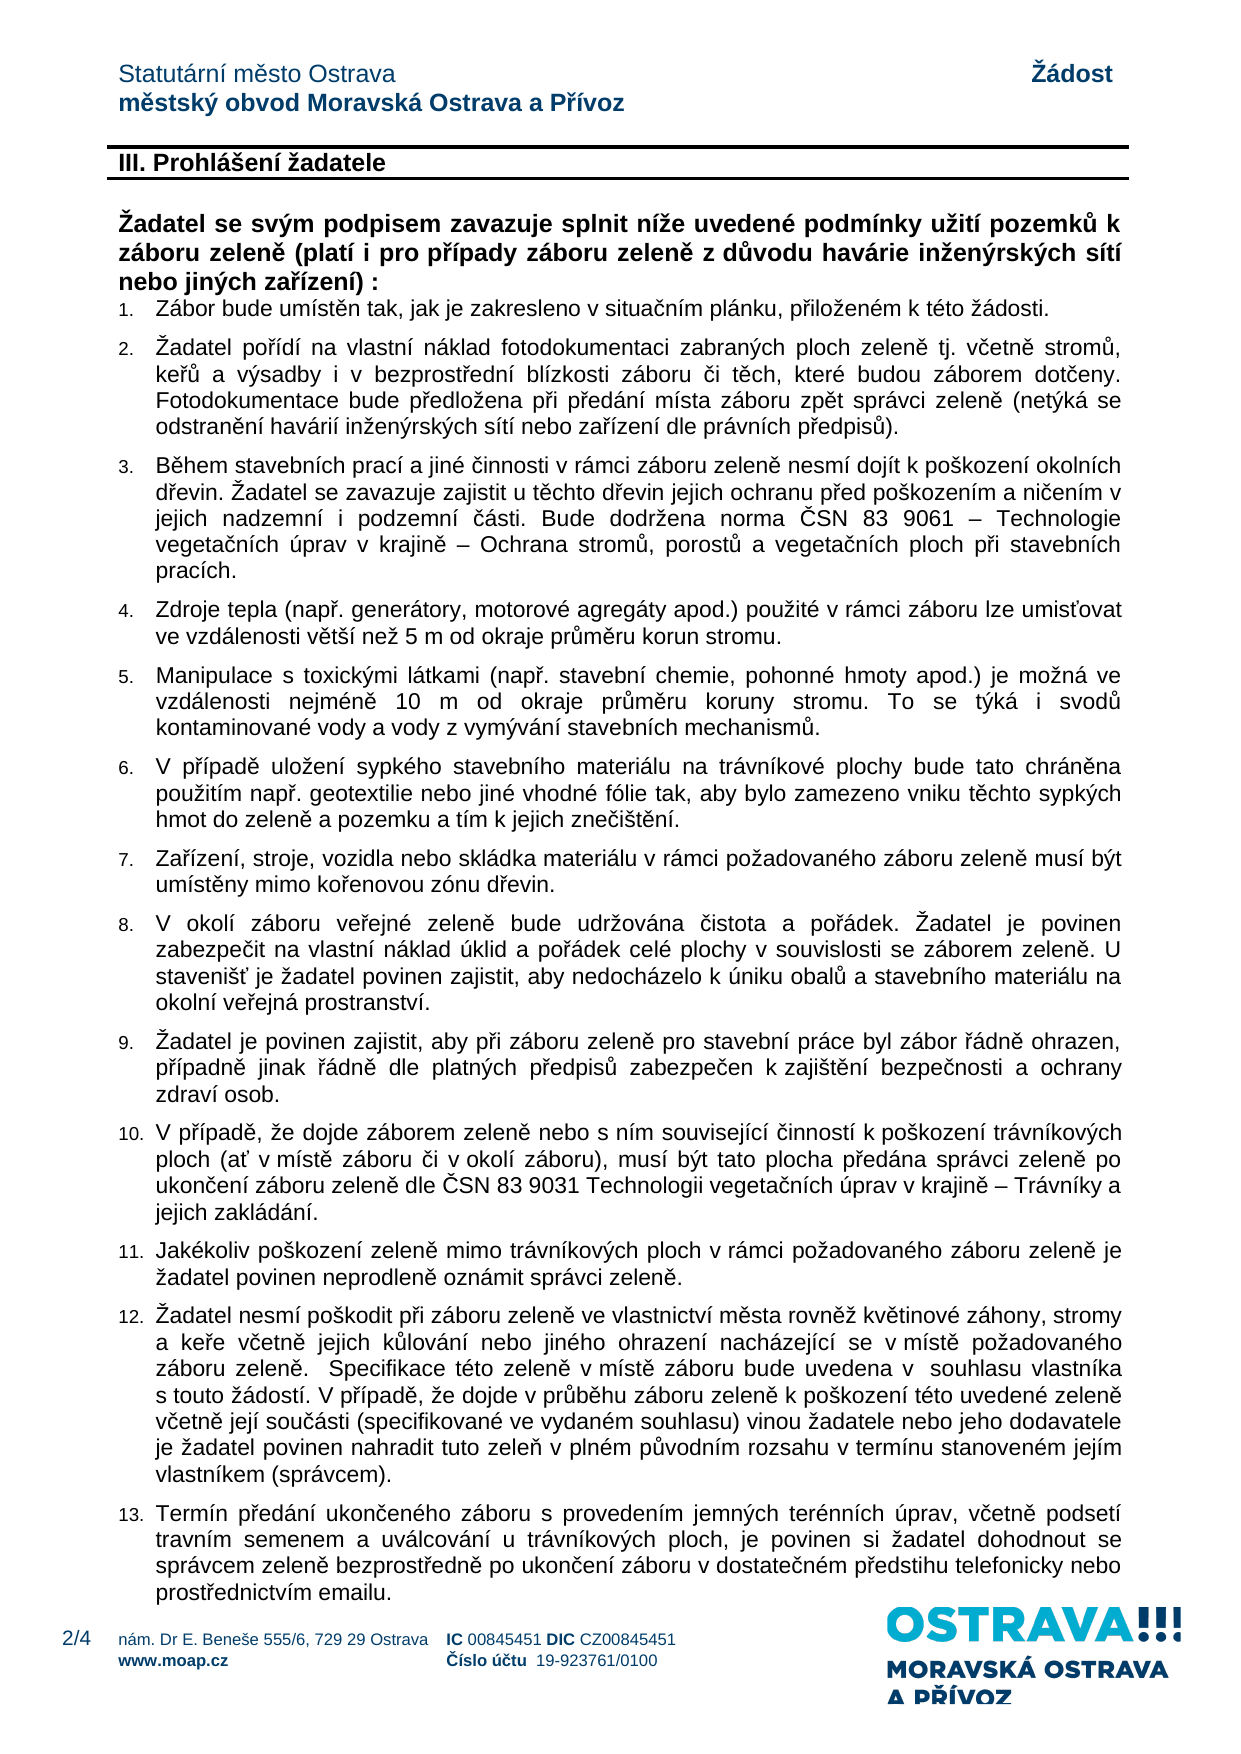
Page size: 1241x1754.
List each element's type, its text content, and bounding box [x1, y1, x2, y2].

list V případě uložení sypkého stavebního materiálu na trávníkové plochy bude tato chráněna použitím např. geotextilie nebo jiné vhodné fólie tak, aby bylo zamezeno vniku těchto sypkých hmot do zeleně a pozemku a tím k jejich znečištění. [118, 753, 1122, 832]
list Manipulace s toxickými látkami (např. stavební chemie, pohonné hmoty apod.) je možná ve vzdálenosti nejméně 10 m od okraje průměru koruny stromu. To se týká i svodů kontaminované vody a vody z vymývání stavebních mechanismů. [118, 662, 1122, 741]
table_cell III. Prohlášení žadatele [107, 149, 1129, 177]
list Žadatel je povinen zajistit, aby při záboru zeleně pro stavební práce byl zábor řádně ohrazen, případně jinak řádně dle platných předpisů zabezpečen k zajištění bezpečnosti a ochrany zdraví osob. [118, 1028, 1122, 1107]
list Žadatel nesmí poškodit při záboru zeleně ve vlastnictví města rovněž květinové záhony, stromy a keře včetně jejich kůlování nebo jiného ohrazení nacházející se v místě požadovaného záboru zeleně. Specifikace této zeleně v místě záboru bude uvedena v souhlasu vlastníka s touto žádostí. V případě, že dojde v průběhu záboru zeleně k poškození této uvedené zeleně včetně její součásti (specifikované ve vydaném souhlasu) vinou žadatele nebo jeho dodavatele je žadatel povinen nahradit tuto zeleň v plném původním rozsahu v termínu stanoveném jejím vlastníkem (správcem). [118, 1302, 1122, 1487]
list Termín předání ukončeného záboru s provedením jemných terénních úprav, včetně podsetí travním semenem a uválcování u trávníkových ploch, je povinen si žadatel dohodnout se správcem zeleně bezprostředně po ukončení záboru v dostatečném předstihu telefonicky nebo prostřednictvím emailu. [118, 1499, 1122, 1605]
text Žadatel se svým podpisem zavazuje splnit níže uvedené podmínky užití pozemků k záboru zeleně (platí i pro případy záboru zeleně z důvodu havárie inženýrských sítí nebo jiných zařízení) : [118, 209, 1122, 295]
list V případě, že dojde záborem zeleně nebo s ním související činností k poškození trávníkových ploch (ať v místě záboru či v okolí záboru), musí být tato plocha předána správci zeleně po ukončení záboru zeleně dle ČSN 83 9031 Technologii vegetačních úprav v krajině – Trávníky a jejich zakládání. [118, 1119, 1122, 1225]
list Jakékoliv poškození zeleně mimo trávníkových ploch v rámci požadovaného záboru zeleně je žadatel povinen neprodleně oznámit správci zeleně. [118, 1237, 1122, 1290]
list Zařízení, stroje, vozidla nebo skládka materiálu v rámci požadovaného záboru zeleně musí být umístěny mimo kořenovou zónu dřevin. [118, 845, 1122, 897]
list Žadatel pořídí na vlastní náklad fotodokumentaci zabraných ploch zeleně tj. včetně stromů, keřů a výsadby i v bezprostřední blízkosti záboru či těch, které budou záborem dotčeny. Fotodokumentace bude předložena při předání místa záboru zpět správci zeleně (netýká se odstranění havárií inženýrských sítí nebo zařízení dle právních předpisů). [118, 334, 1122, 439]
list Během stavebních prací a jiné činnosti v rámci záboru zeleně nesmí dojít k poškození okolních dřevin. Žadatel se zavazuje zajistit u těchto dřevin jejich ochranu před poškozením a ničením v jejich nadzemní i podzemní části. Bude dodržena norma ČSN 83 9061 – Technologie vegetačních úprav v krajině – Ochrana stromů, porostů a vegetačních ploch při stavebních pracích. [118, 452, 1122, 584]
list Zábor bude umístěn tak, jak je zakresleno v situačním plánku, přiloženém k této žádosti. [118, 295, 1122, 322]
list V okolí záboru veřejné zeleně bude udržována čistota a pořádek. Žadatel je povinen zabezpečit na vlastní náklad úklid a pořádek celé plochy v souvislosti se záborem zeleně. U stavenišť je žadatel povinen zajistit, aby nedocházelo k úniku obalů a stavebního materiálu na okolní veřejná prostranství. [118, 910, 1122, 1015]
picture [886, 1607, 1181, 1704]
list Zdroje tepla (např. generátory, motorové agregáty apod.) použité v rámci záboru lze umisťovat ve vzdálenosti větší než 5 m od okraje průměru korun stromu. [118, 596, 1122, 649]
